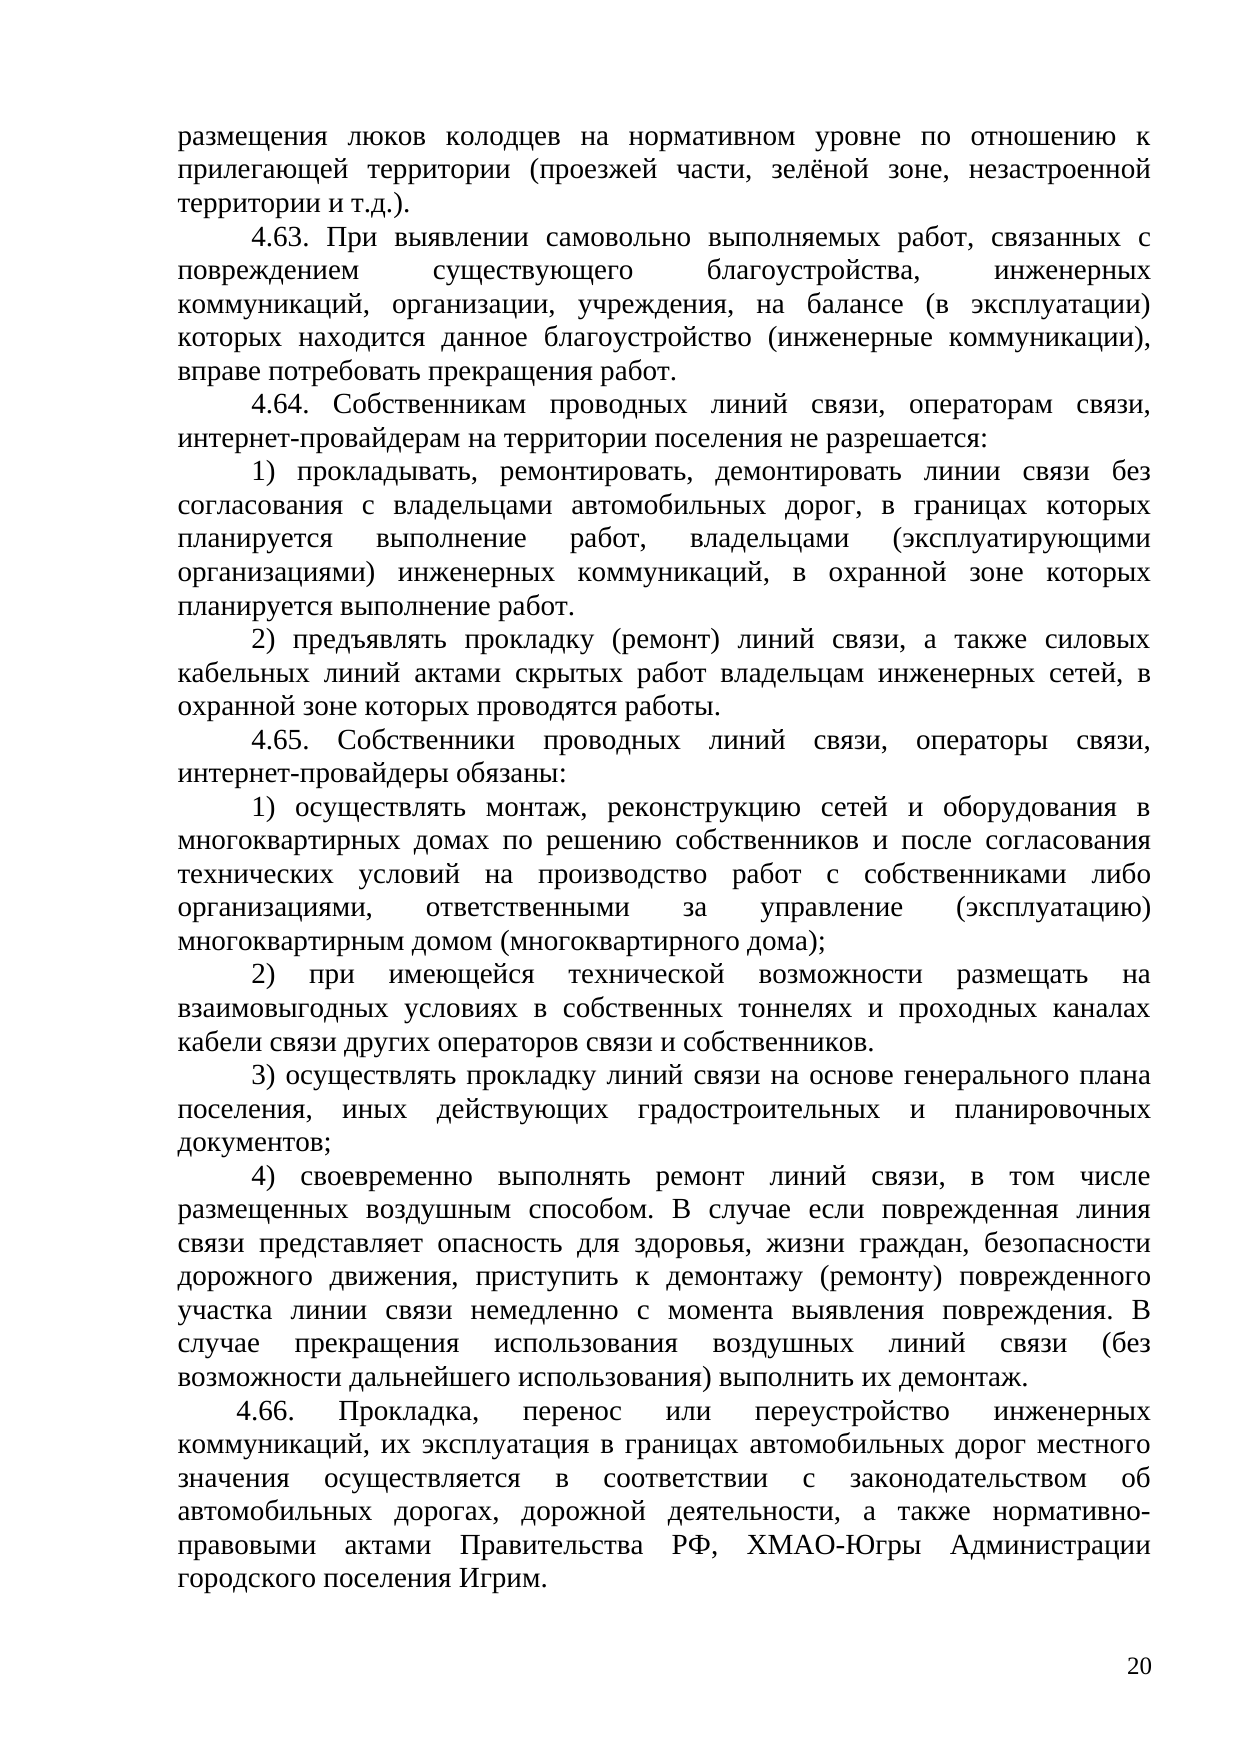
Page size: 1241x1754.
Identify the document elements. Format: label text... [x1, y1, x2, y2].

text 2) предъявлять прокладку (ремонт) линий связи, а также силовых кабельных линий актами скрытых работ владельцам инженерных сетей, в охранной зоне которых проводятся работы. [177, 621, 1152, 722]
text 4.64. Собственникам проводных линий связи, операторам связи, интернет-провайдерам на территории поселения не разрешается: [177, 386, 1152, 453]
text 1) прокладывать, ремонтировать, демонтировать линии связи без согласования с владельцами автомобильных дорог, в границах которых планируется выполнение работ, владельцами (эксплуатирующими организациями) инженерных коммуникаций, в охранной зоне которых планируется выполнение работ. [177, 453, 1152, 621]
text 4) своевременно выполнять ремонт линий связи, в том числе размещенных воздушным способом. В случае если поврежденная линия связи представляет опасность для здоровья, жизни граждан, безопасности дорожного движения, приступить к демонтажу (ремонту) поврежденного участка линии связи немедленно с момента выявления повреждения. В случае прекращения использования воздушных линий связи (без возможности дальнейшего использования) выполнить их демонтаж. [177, 1158, 1152, 1393]
text 3) осуществлять прокладку линий связи на основе генерального плана поселения, иных действующих градостроительных и планировочных документов; [177, 1057, 1152, 1158]
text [177, 118, 1152, 219]
text 4.63. При выявлении самовольно выполняемых работ, связанных с повреждением существующего благоустройства, инженерных коммуникаций, организации, учреждения, на балансе (в эксплуатации) которых находится данное благоустройство (инженерные коммуникации), вправе потребовать прекращения работ. [177, 219, 1152, 386]
text 1) осуществлять монтаж, реконструкцию сетей и оборудования в многоквартирных домах по решению собственников и после согласования технических условий на производство работ с собственниками либо организациями, ответственными за управление (эксплуатацию) многоквартирным домом (многоквартирного дома); [177, 789, 1152, 957]
text 4.65. Собственники проводных линий связи, операторы связи, интернет-провайдеры обязаны: [177, 722, 1152, 789]
text 2) при имеющейся технической возможности размещать на взаимовыгодных условиях в собственных тоннелях и проходных каналах кабели связи других операторов связи и собственников. [177, 957, 1152, 1057]
text 4.66. Прокладка, перенос или переустройство инженерных коммуникаций, их эксплуатация в границах автомобильных дорог местного значения осуществляется в соответствии с законодательством об автомобильных дорогах, дорожной деятельности, а также нормативно-правовыми актами Правительства РФ, ХМАО-Югры Администрации городского поселения Игрим. [177, 1393, 1152, 1594]
